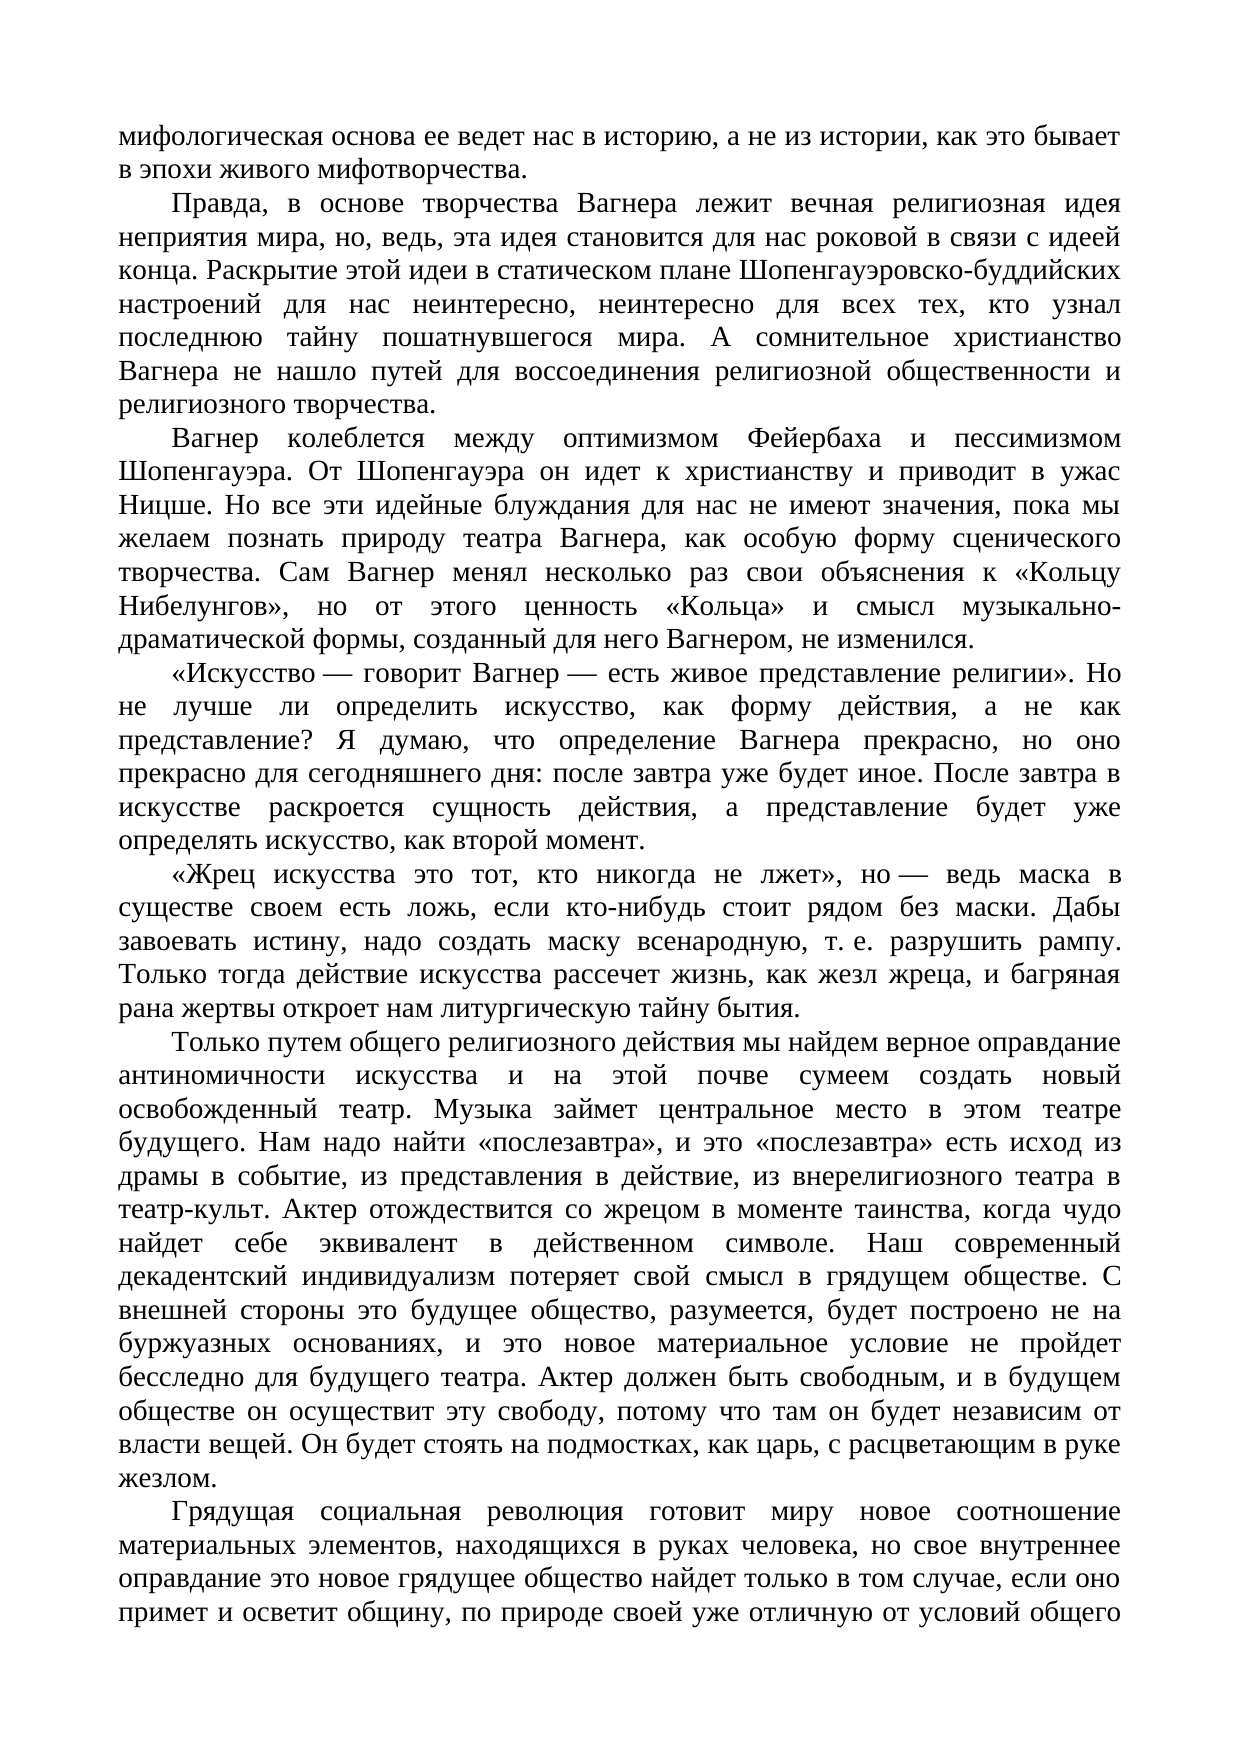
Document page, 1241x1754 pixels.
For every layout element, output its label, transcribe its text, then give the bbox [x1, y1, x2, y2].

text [118, 1493, 1122, 1627]
text Только путем общего религиозного действия мы найдем верное оправдание антиномичности искусства и на этой почве сумеем создать новый освобожденный театр. Музыка займет центральное место в этом театре будущего. Нам надо найти «послезавтра», и это «послезавтра» есть исход из драмы в событие, из представления в действие, из внерелигиозного театра в театр-культ. Актер отождествится со жрецом в моменте таинства, когда чудо найдет себе эквивалент в действенном символе. Наш современный декадентский индивидуализм потеряет свой {213} смысл в грядущем обществе. С внешней стороны это будущее общество, разумеется, будет построено не на буржуазных основаниях, и это новое материальное условие не пройдет бесследно для будущего театра. Актер должен быть свободным, и в будущем обществе он осуществит эту свободу, потому что там он будет независим от власти вещей. Он будет стоять на подмостках, как царь, с расцветающим в руке жезлом. [118, 1024, 1122, 1493]
text «Жрец искусства это тот, кто никогда не лжет», но — ведь маска в существе своем есть ложь, если кто-нибудь стоит рядом без маски. Дабы завоевать истину, надо создать маску всенародную, т. е. разрушить рампу. Только тогда действие искусства рассечет жизнь, как жезл жреца, и багряная рана жертвы откроет нам литургическую тайну бытия. [118, 856, 1122, 1024]
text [118, 118, 1122, 185]
text Правда, в основе творчества Вагнера лежит вечная религиозная идея неприятия мира, но, ведь, эта идея становится для нас роковой в связи с идеей конца. Раскрытие этой идеи в статическом плане Шопенгауэровско-буддийских настроений для нас неинтересно, неинтересно для всех тех, кто узнал последнюю тайну пошатнувшегося {212} мира. А сомнительное христианство Вагнера не нашло путей для воссоединения религиозной общественности и религиозного творчества. [118, 185, 1122, 420]
text Вагнер колеблется между оптимизмом Фейербаха и пессимизмом Шопенгауэра. От Шопенгауэра он идет к христианству и приводит в ужас Ницше. Но все эти идейные блуждания для нас не имеют значения, пока мы желаем познать природу театра Вагнера, как особую форму сценического творчества. Сам Вагнер менял несколько раз свои объяснения к «Кольцу Нибелунгов», но от этого ценность «Кольца» и смысл музыкально-драматической формы, созданный для него Вагнером, не изменился. [118, 420, 1122, 655]
text «Искусство — говорит Вагнер — есть живое представление религии». Но не лучше ли определить искусство, как форму действия, а не как представление? Я думаю, что определение Вагнера прекрасно, но оно прекрасно для сегодняшнего дня: после завтра уже будет иное. После завтра в искусстве раскроется сущность действия, а представление будет уже определять искусство, как второй момент. [118, 655, 1122, 856]
